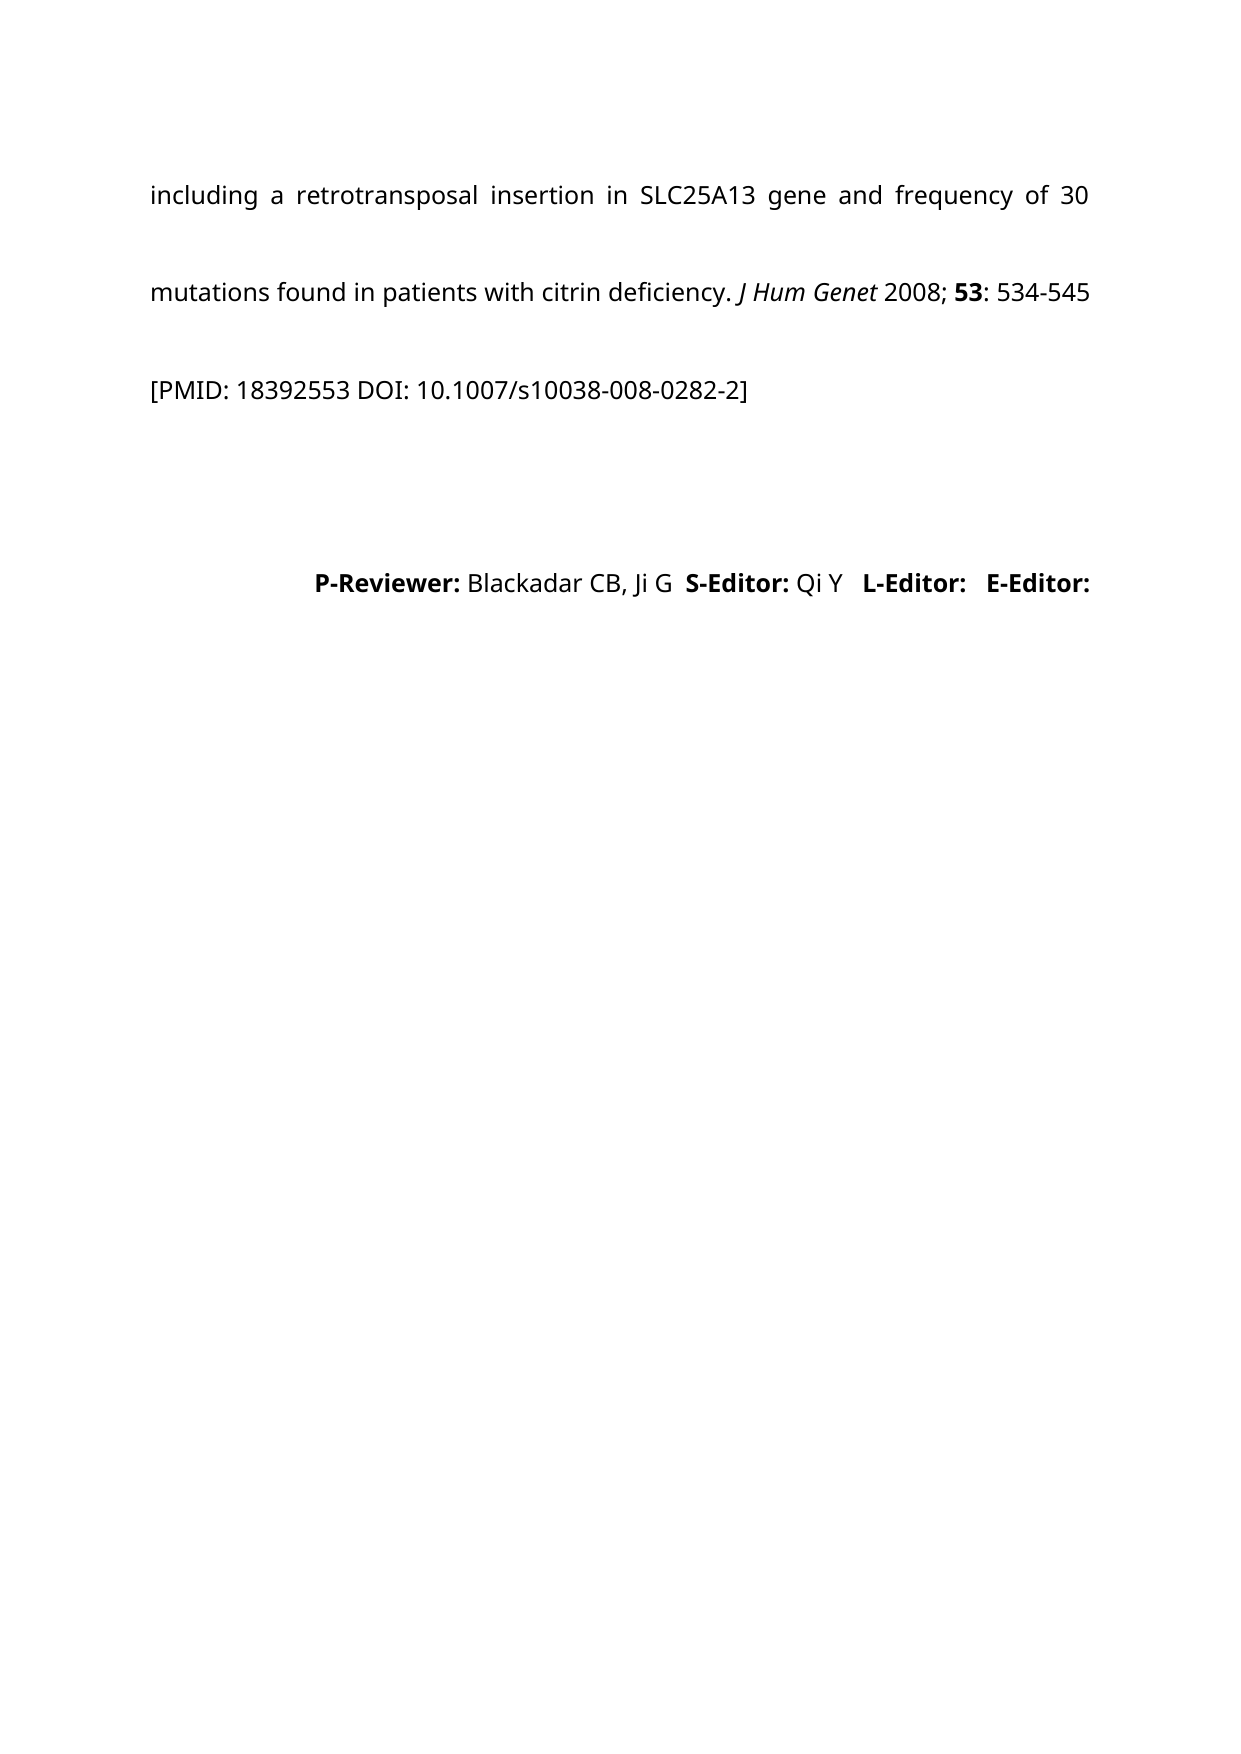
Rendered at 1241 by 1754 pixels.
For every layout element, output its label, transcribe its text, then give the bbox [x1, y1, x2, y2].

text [150, 162, 1090, 422]
text P-Reviewer: Blackadar CB, Ji G S-Editor: Qi Y L-Editor: E-Editor: [150, 550, 1090, 615]
